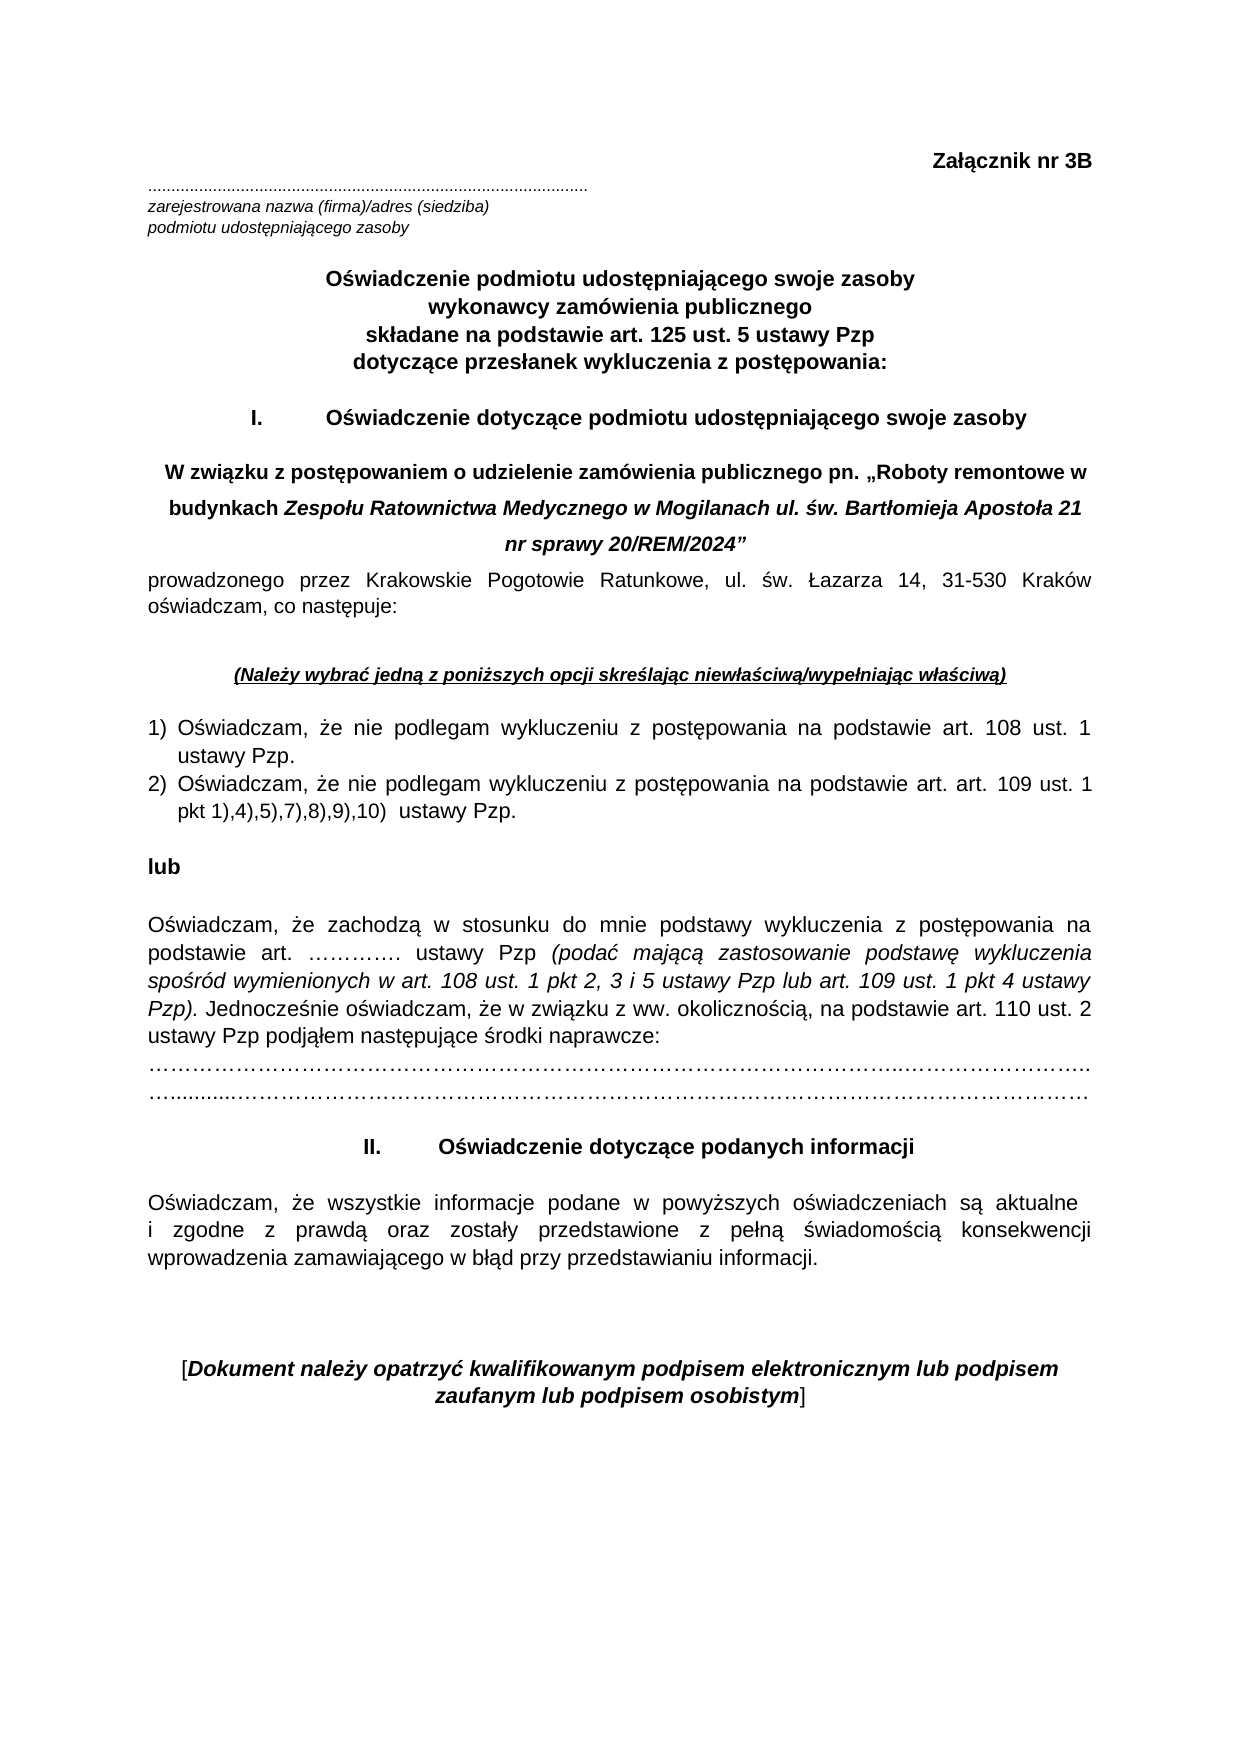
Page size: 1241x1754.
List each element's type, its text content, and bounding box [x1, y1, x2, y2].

text Oświadczam, że wszystkie informacje podane w powyższych oświadczeniach są aktualne i zgodne z prawdą oraz zostały przedstawione z pełną świadomością konsekwencji wprowadzenia zamawiającego w błąd przy przedstawianiu informacji. [148, 1189, 1093, 1270]
text zarejestrowana nazwa (firma)/adres (siedziba) [148, 196, 1093, 216]
text dotyczące przesłanek wykluczenia z postępowania: [148, 349, 1093, 374]
text ............................................................................................... [148, 175, 1093, 194]
text prowadzonego przez Krakowskie Pogotowie Ratunkowe, ul. św. Łazarza 14, 31-530 Kraków oświadczam, co następuje: [148, 568, 1093, 618]
list Oświadczam, że nie podlegam wykluczeniu z postępowania na podstawie art. art. 109 ust. 1 pkt 1),4),5),7),8),9),10) ustawy Pzp. [148, 771, 1093, 824]
text [Dokument należy opatrzyć kwalifikowanym podpisem elektronicznym lub podpisem zaufanym lub podpisem osobistym] [148, 1356, 1093, 1408]
text podmiotu udostępniającego zasoby [148, 217, 1093, 237]
text …………………………………………………………………………………………..…………………….. [148, 1051, 1093, 1076]
list Oświadczenie dotyczące podanych informacji [185, 1134, 1093, 1159]
text …...........……………………………………………………………………………………………………… [148, 1078, 1093, 1104]
list Oświadczenie dotyczące podmiotu udostępniającego swoje zasoby [185, 405, 1093, 430]
text (Należy wybrać jedną z poniższych opcji skreślając niewłaściwą/wypełniając właściwą) [148, 664, 1093, 686]
text składane na podstawie art. 125 ust. 5 ustawy Pzp [148, 322, 1093, 347]
text lub [148, 854, 1093, 879]
text wykonawcy zamówienia publicznego [148, 294, 1093, 319]
text Załącznik nr 3B [148, 148, 1093, 173]
text Oświadczenie podmiotu udostępniającego swoje zasoby [148, 266, 1093, 291]
list Oświadczam, że nie podlegam wykluczeniu z postępowania na podstawie art. 108 ust. 1 ustawy Pzp. [148, 715, 1093, 768]
text Oświadczam, że zachodzą w stosunku do mnie podstawy wykluczenia z postępowania na podstawie art. …………. ustawy Pzp (podać mającą zastosowanie podstawę wykluczenia spośród wymienionych w art. 108 ust. 1 pkt 2, 3 i 5 ustawy Pzp lub art. 109 ust. 1 pkt 4 ustawy Pzp). Jednocześnie oświadczam, że w związku z ww. okolicznością, na podstawie art. 110 ust. 2 ustawy Pzp podjąłem następujące środki naprawcze: [148, 912, 1093, 1048]
subtitle W związku z postępowaniem o udzielenie zamówienia publicznego pn. „Roboty remontowe w budynkach Zespołu Ratownictwa Medycznego w Mogilanach ul. św. Bartłomieja Apostoła 21 nr sprawy 20/REM/2024” [158, 460, 1093, 556]
